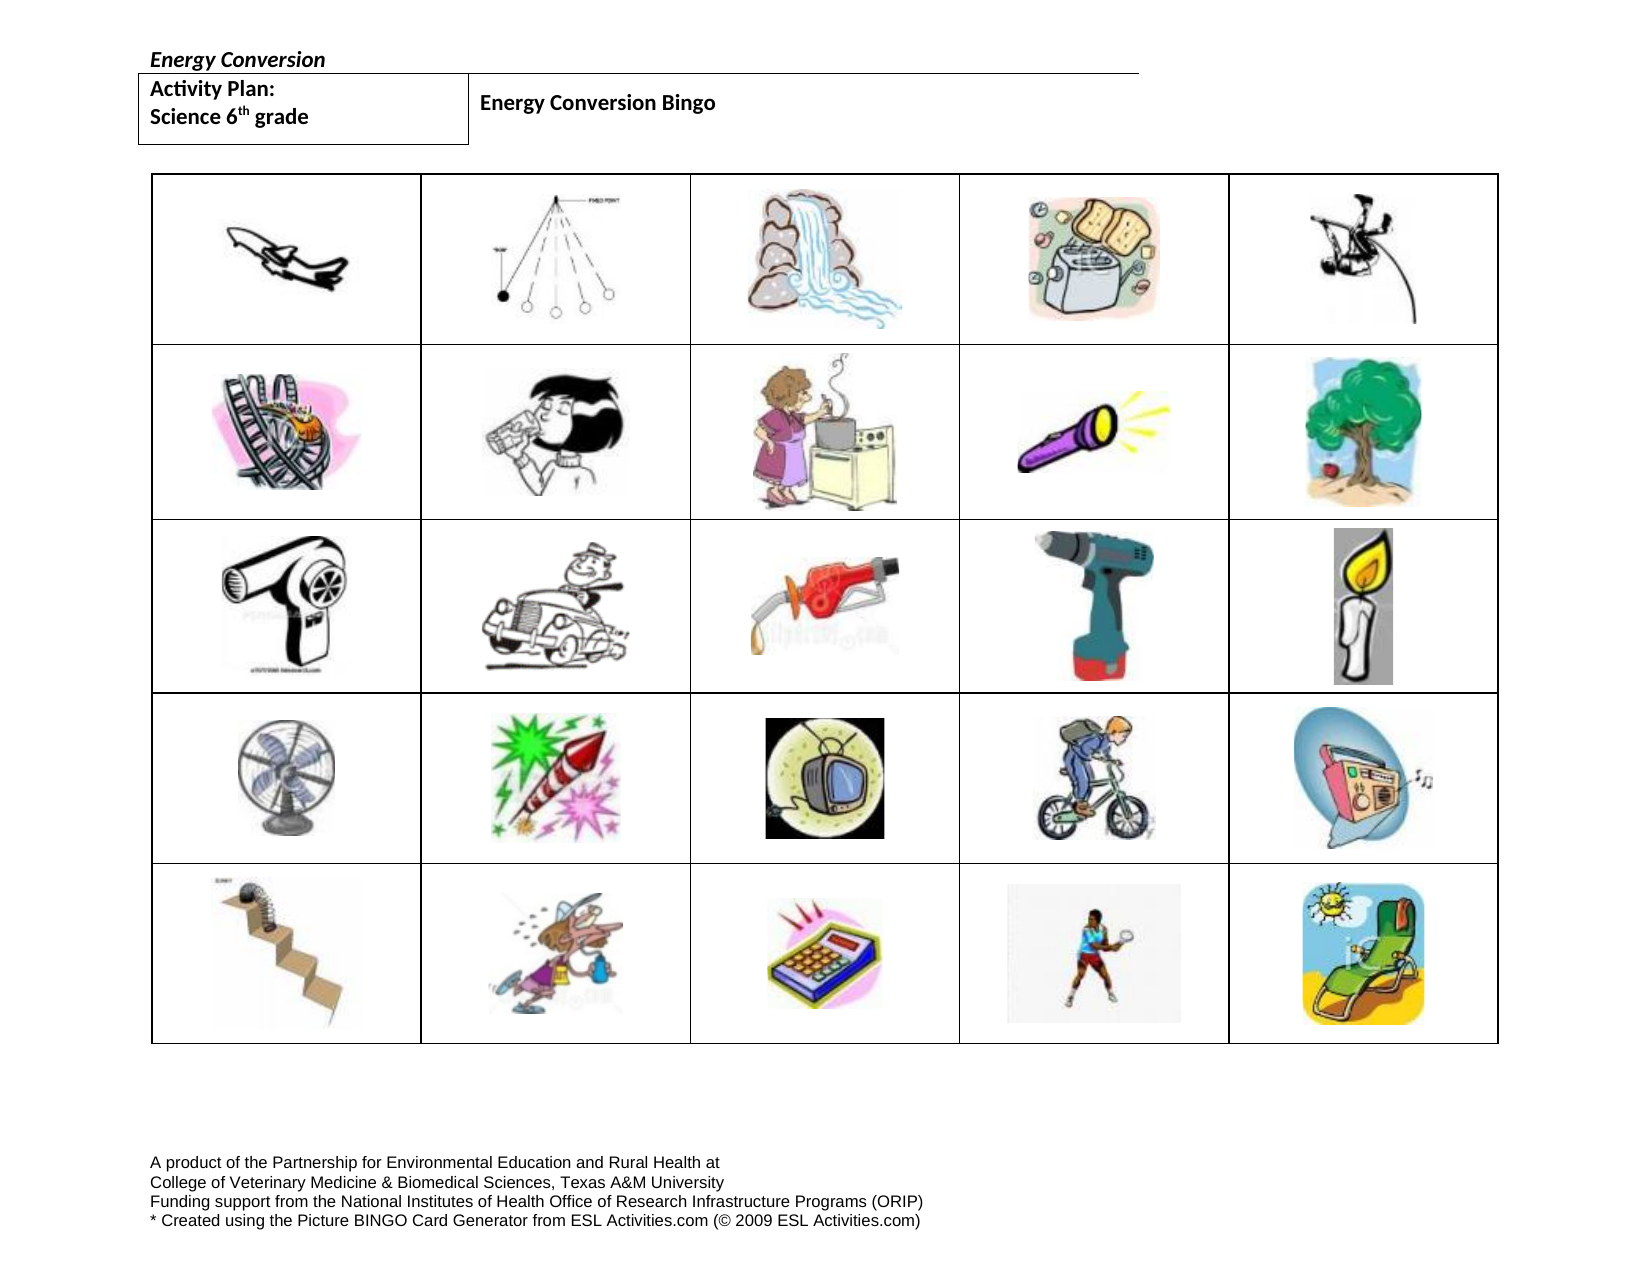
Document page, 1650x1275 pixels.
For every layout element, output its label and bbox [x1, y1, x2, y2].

table_cell [960, 694, 1228, 863]
table_cell [422, 694, 690, 863]
picture [488, 893, 623, 1014]
table_cell [960, 520, 1228, 692]
table_header [422, 175, 690, 344]
picture [481, 368, 630, 496]
picture [1028, 197, 1160, 321]
table_header [691, 175, 959, 344]
picture [1007, 884, 1181, 1023]
picture [1034, 531, 1154, 681]
table_cell [1230, 345, 1497, 519]
picture [1305, 357, 1422, 507]
table_header [153, 175, 420, 344]
picture [211, 374, 362, 490]
picture [747, 189, 903, 329]
table_cell [691, 520, 959, 692]
picture [238, 720, 335, 836]
picture [1302, 882, 1425, 1025]
table_cell [422, 520, 690, 692]
table_cell [153, 694, 420, 863]
table_cell [960, 864, 1228, 1043]
picture [210, 182, 364, 336]
picture [481, 542, 630, 671]
table_cell [691, 345, 959, 519]
table_cell [691, 694, 959, 863]
picture [491, 713, 621, 843]
table_cell [691, 864, 959, 1043]
table_cell [1230, 864, 1497, 1043]
table_cell [1230, 694, 1497, 863]
picture [750, 557, 900, 655]
picture [753, 353, 897, 511]
table_cell [153, 345, 420, 519]
picture [1333, 528, 1394, 685]
picture [1293, 707, 1433, 849]
picture [767, 898, 883, 1009]
table_cell [153, 864, 420, 1043]
table_cell [153, 520, 420, 692]
picture [221, 536, 352, 676]
picture [210, 877, 363, 1030]
picture [1032, 716, 1156, 840]
picture [491, 194, 621, 324]
picture [765, 718, 885, 839]
table_header [960, 175, 1228, 344]
table_cell [422, 864, 690, 1043]
table_cell [422, 345, 690, 519]
table_cell [1230, 520, 1497, 692]
table_header [1230, 175, 1497, 344]
picture [1017, 391, 1171, 473]
picture [1310, 194, 1417, 324]
table_cell [960, 345, 1228, 519]
